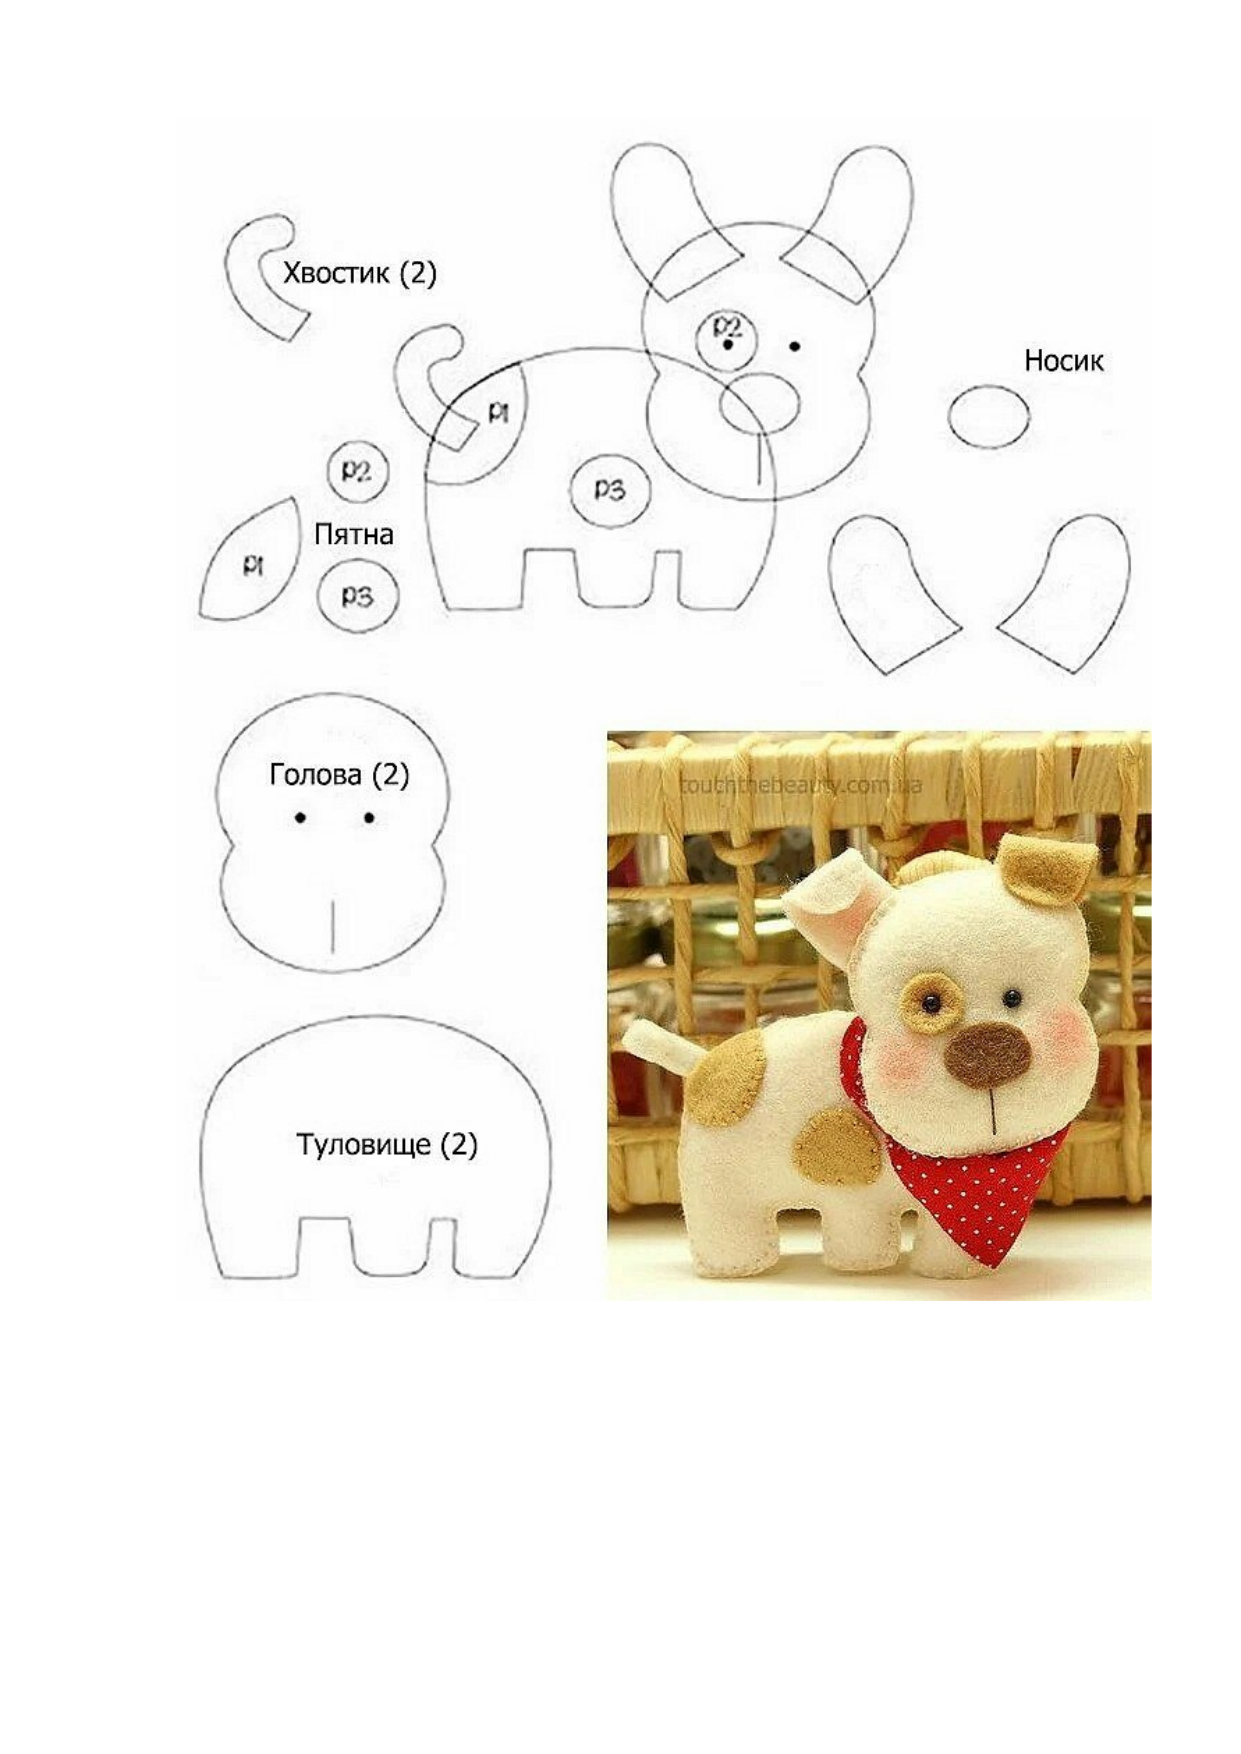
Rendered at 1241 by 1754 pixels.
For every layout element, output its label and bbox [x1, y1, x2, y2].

picture [177, 118, 1152, 1301]
